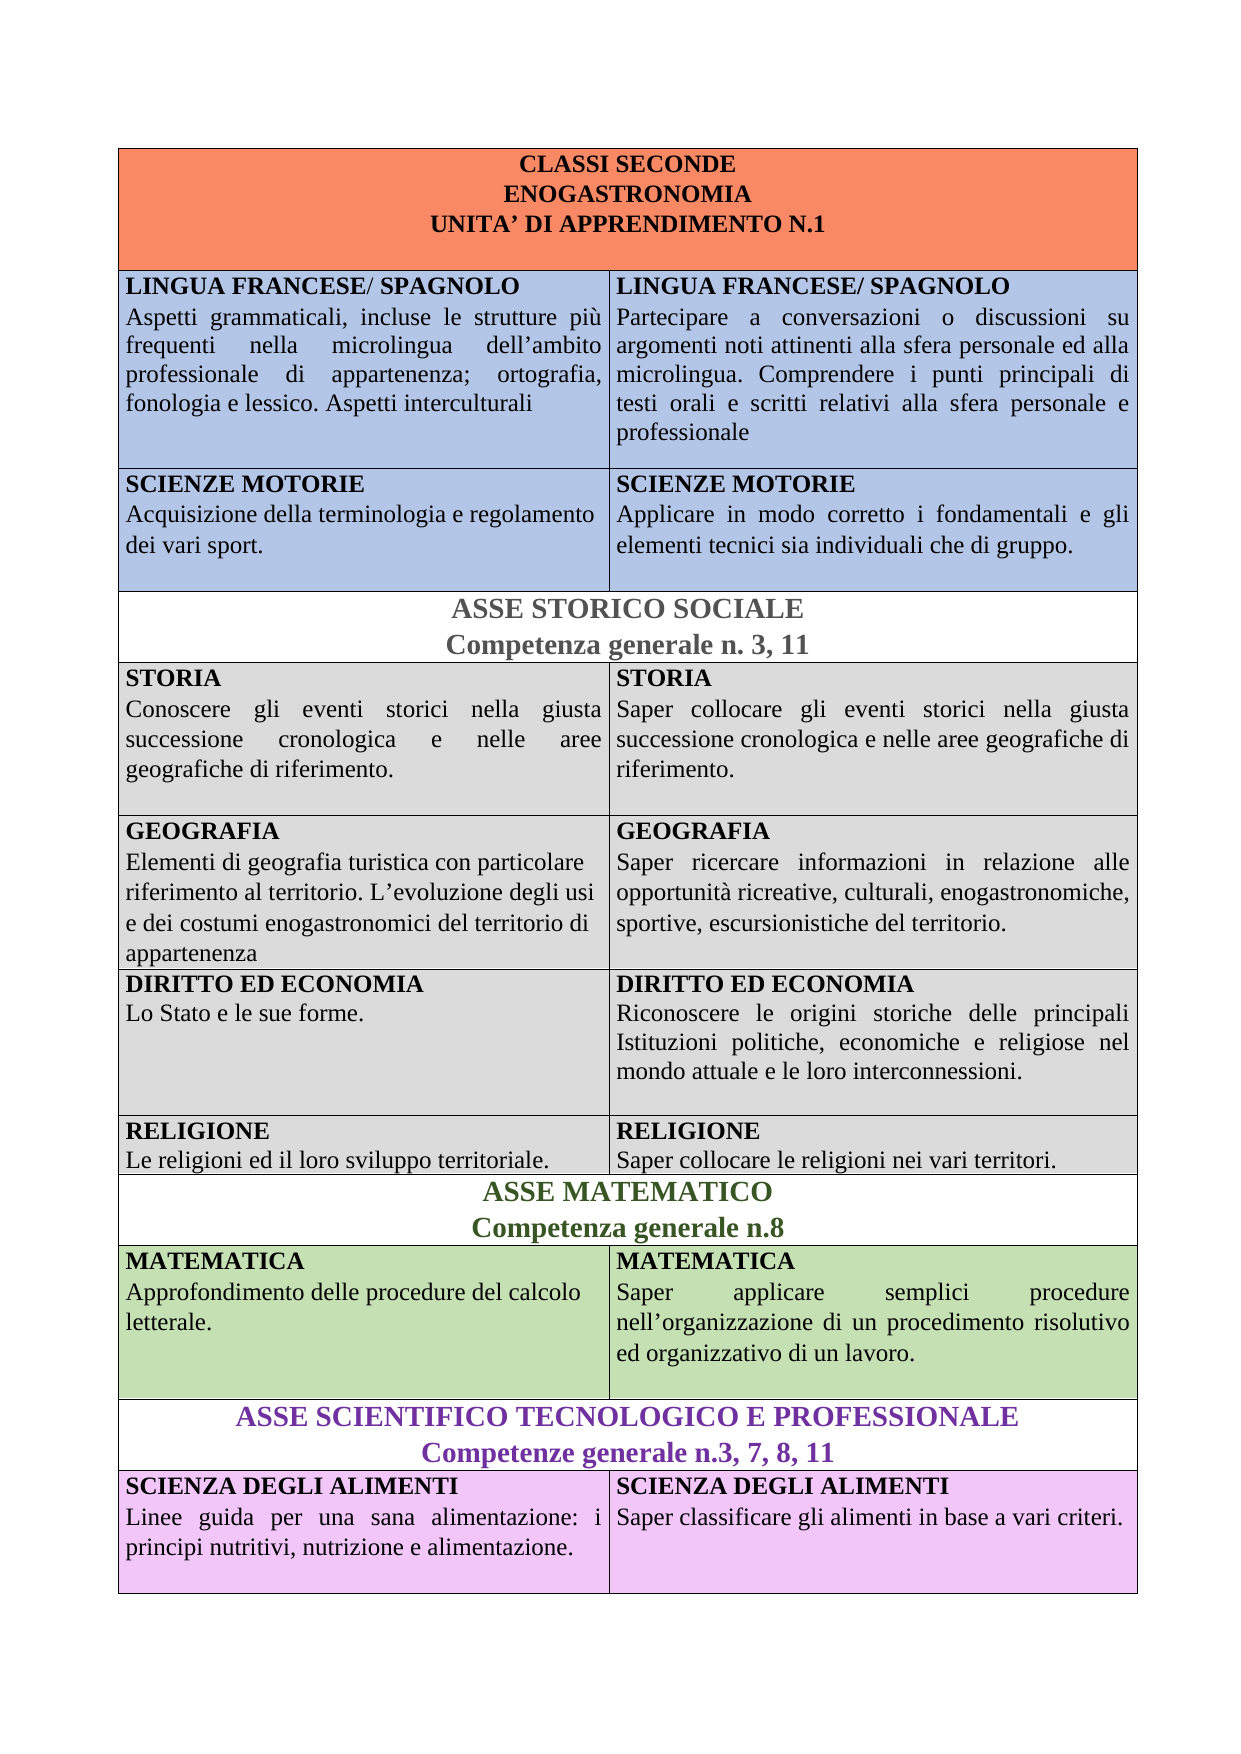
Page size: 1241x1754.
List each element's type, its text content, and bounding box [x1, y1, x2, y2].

table_cell LINGUA FRANCESE/ SPAGNOLO Aspetti grammaticali, incluse le strutture più frequenti nella microlingua dell’ambito professionale di appartenenza; ortografia, fonologia e lessico. Aspetti interculturali [119, 271, 609, 468]
table_cell ASSE SCIENTIFICO TECNOLOGICO E PROFESSIONALE Competenze generale n.3, 7, 8, 11 [119, 1400, 1137, 1470]
table_cell LINGUA FRANCESE/ SPAGNOLO Partecipare a conversazioni o discussioni su argomenti noti attinenti alla sfera personale ed alla microlingua. Comprendere i punti principali di testi orali e scritti relativi alla sfera personale e professionale [610, 271, 1137, 468]
table_cell GEOGRAFIA Elementi di geografia turistica con particolare riferimento al territorio. L’evoluzione degli usi e dei costumi enogastronomici del territorio di appartenenza [119, 816, 609, 968]
table_header CLASSI SECONDE ENOGASTRONOMIA UNITA’ DI APPRENDIMENTO N.1 [119, 149, 1137, 270]
table_cell STORIA Saper collocare gli eventi storici nella giusta successione cronologica e nelle aree geografiche di riferimento. [610, 663, 1137, 815]
table_cell MATEMATICA Approfondimento delle procedure del calcolo letterale. [119, 1246, 609, 1398]
table_cell RELIGIONE Le religioni ed il loro sviluppo territoriale. [119, 1116, 609, 1173]
table_cell SCIENZE MOTORIE Acquisizione della terminologia e regolamento dei vari sport. [119, 469, 609, 591]
table_cell ASSE STORICO SOCIALE Competenza generale n. 3, 11 [119, 592, 1137, 662]
table_cell DIRITTO ED ECONOMIA Riconoscere le origini storiche delle principali Istituzioni politiche, economiche e religiose nel mondo attuale e le loro interconnessioni. [610, 970, 1137, 1115]
table_cell DIRITTO ED ECONOMIA Lo Stato e le sue forme. [119, 970, 609, 1115]
table_cell SCIENZA DEGLI ALIMENTI Linee guida per una sana alimentazione: i principi nutritivi, nutrizione e alimentazione. [119, 1471, 609, 1593]
table_cell SCIENZA DEGLI ALIMENTI Saper classificare gli alimenti in base a vari criteri. [610, 1471, 1137, 1593]
table_cell RELIGIONE Saper collocare le religioni nei vari territori. [610, 1116, 1137, 1173]
table_cell STORIA Conoscere gli eventi storici nella giusta successione cronologica e nelle aree geografiche di riferimento. [119, 663, 609, 815]
table_cell MATEMATICA Saper applicare semplici procedure nell’organizzazione di un procedimento risolutivo ed organizzativo di un lavoro. [610, 1246, 1137, 1398]
table_cell ASSE MATEMATICO Competenza generale n.8 [119, 1175, 1137, 1245]
table_cell GEOGRAFIA Saper ricercare informazioni in relazione alle opportunità ricreative, culturali, enogastronomiche, sportive, escursionistiche del territorio. [610, 816, 1137, 968]
table_cell SCIENZE MOTORIE Applicare in modo corretto i fondamentali e gli elementi tecnici sia individuali che di gruppo. [610, 469, 1137, 591]
